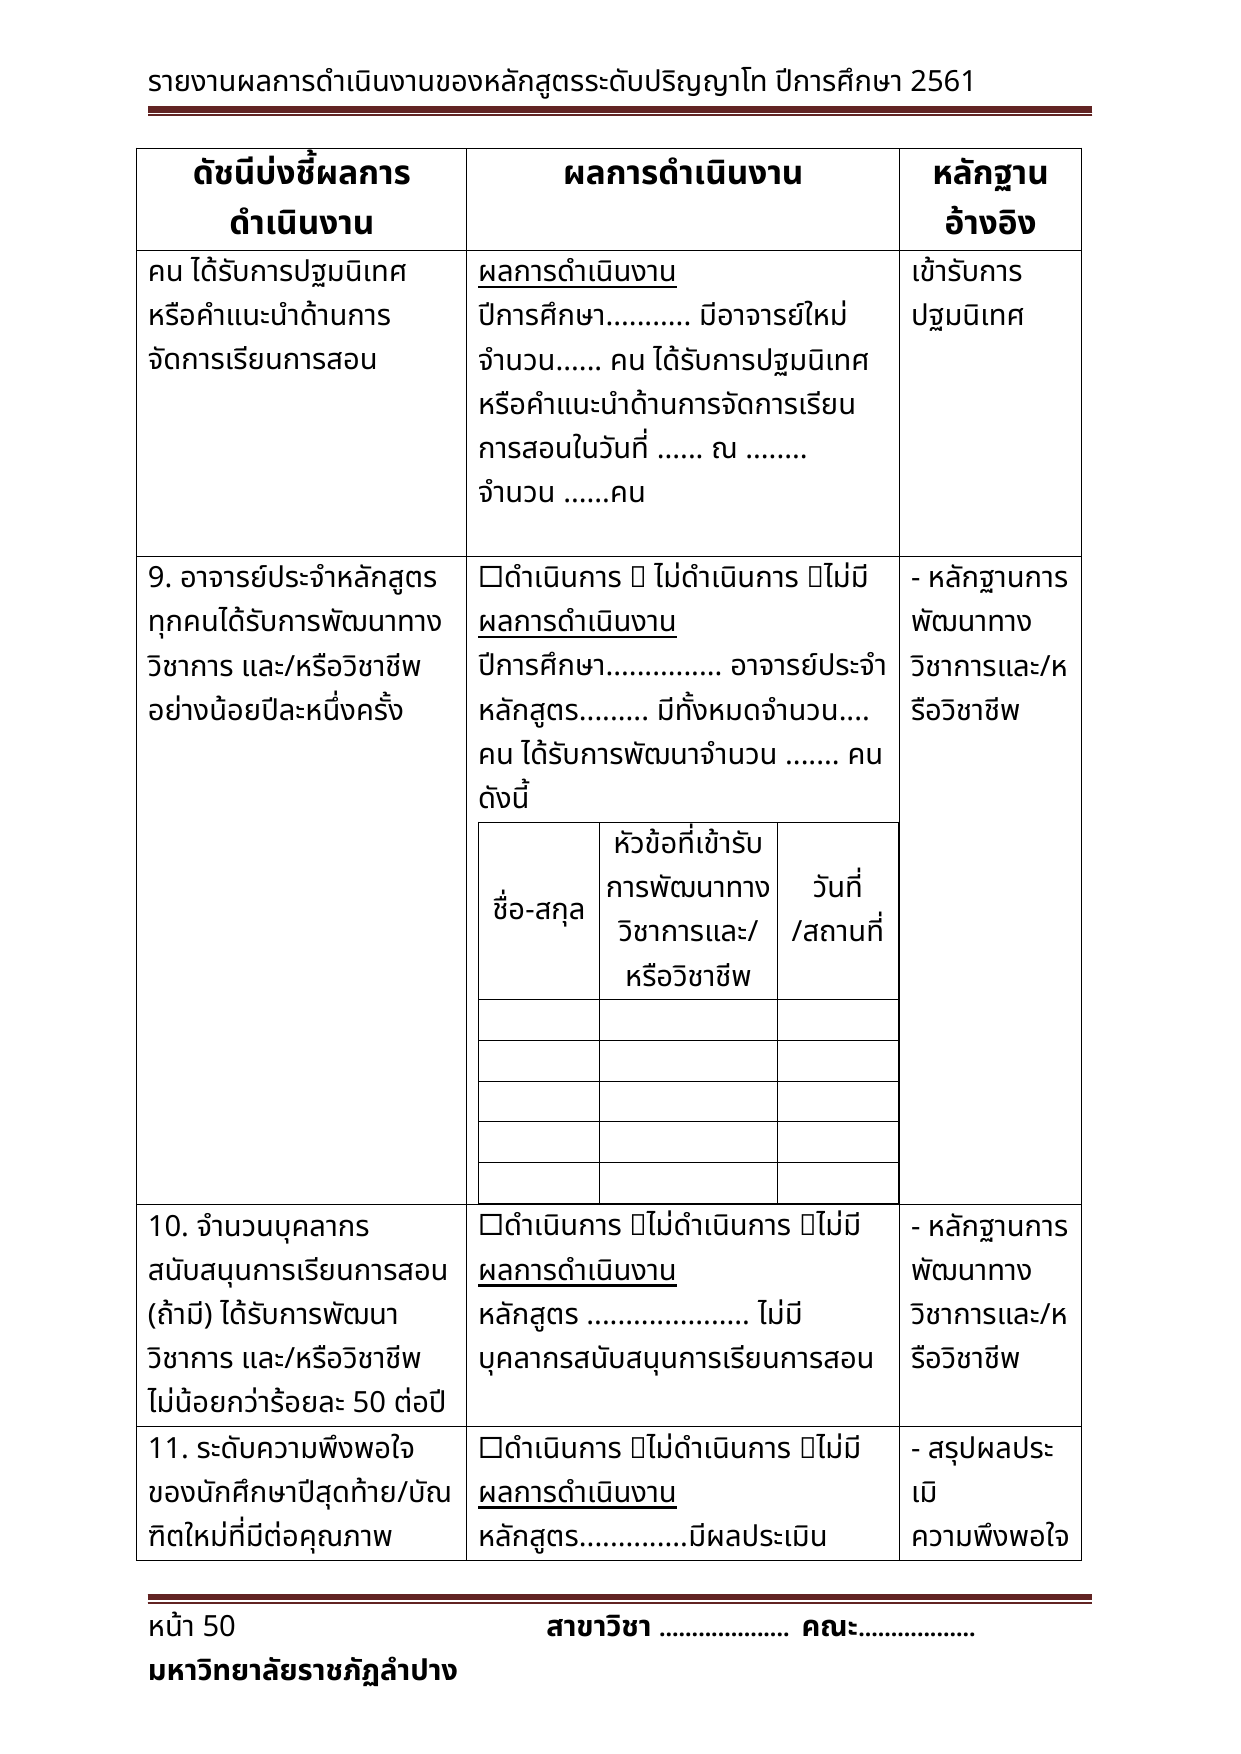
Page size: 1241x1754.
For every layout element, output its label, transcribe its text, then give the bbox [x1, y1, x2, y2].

table_header ดัชนีบ่งชี้ผลการดำเนินงาน [137, 149, 466, 249]
table_cell - หลักฐานการพัฒนาทางวิชาการและ/หรือวิชาชีพ [900, 557, 1081, 1204]
table_cell 10. จำนวนบุคลากรสนับสนุนการเรียนการสอน (ถ้ามี) ได้รับการพัฒนาวิชาการ และ/หรือวิชาชีพ ไม่น้อยกว่าร้อยละ 50 ต่อปี [137, 1205, 466, 1426]
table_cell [467, 1427, 899, 1560]
table_cell - หลักฐานการพัฒนาทางวิชาการและ/หรือวิชาชีพ [900, 1205, 1081, 1426]
table_cell ดำเนินการ ไม่ดำเนินการ ไม่มี ผลการดำเนินงาน ปีการศึกษา............... อาจารย์ประจำหลักสูตร......... มีทั้งหมดจำนวน.... คน ได้รับการพัฒนาจำนวน ....... คน ดังนี้ [467, 557, 899, 1204]
table_cell 9. อาจารย์ประจำหลักสูตรทุกคนได้รับการพัฒนาทางวิชาการ และ/หรือวิชาชีพ อย่างน้อยปีละหนึ่งครั้ง [137, 557, 466, 1204]
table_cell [137, 251, 466, 556]
table_header หลักฐานอ้างอิง [900, 149, 1081, 249]
table_cell ดำเนินการ ไม่ดำเนินการ ไม่มี ผลการดำเนินงาน หลักสูตร ..................... ไม่มีบุคลากรสนับสนุนการเรียนการสอน [467, 1205, 899, 1426]
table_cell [900, 1427, 1081, 1560]
table_cell - หลักฐานการเข้ารับการปฐมนิเทศ [900, 251, 1081, 556]
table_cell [467, 251, 899, 556]
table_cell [137, 1427, 466, 1560]
table_header ผลการดำเนินงาน [467, 149, 899, 249]
